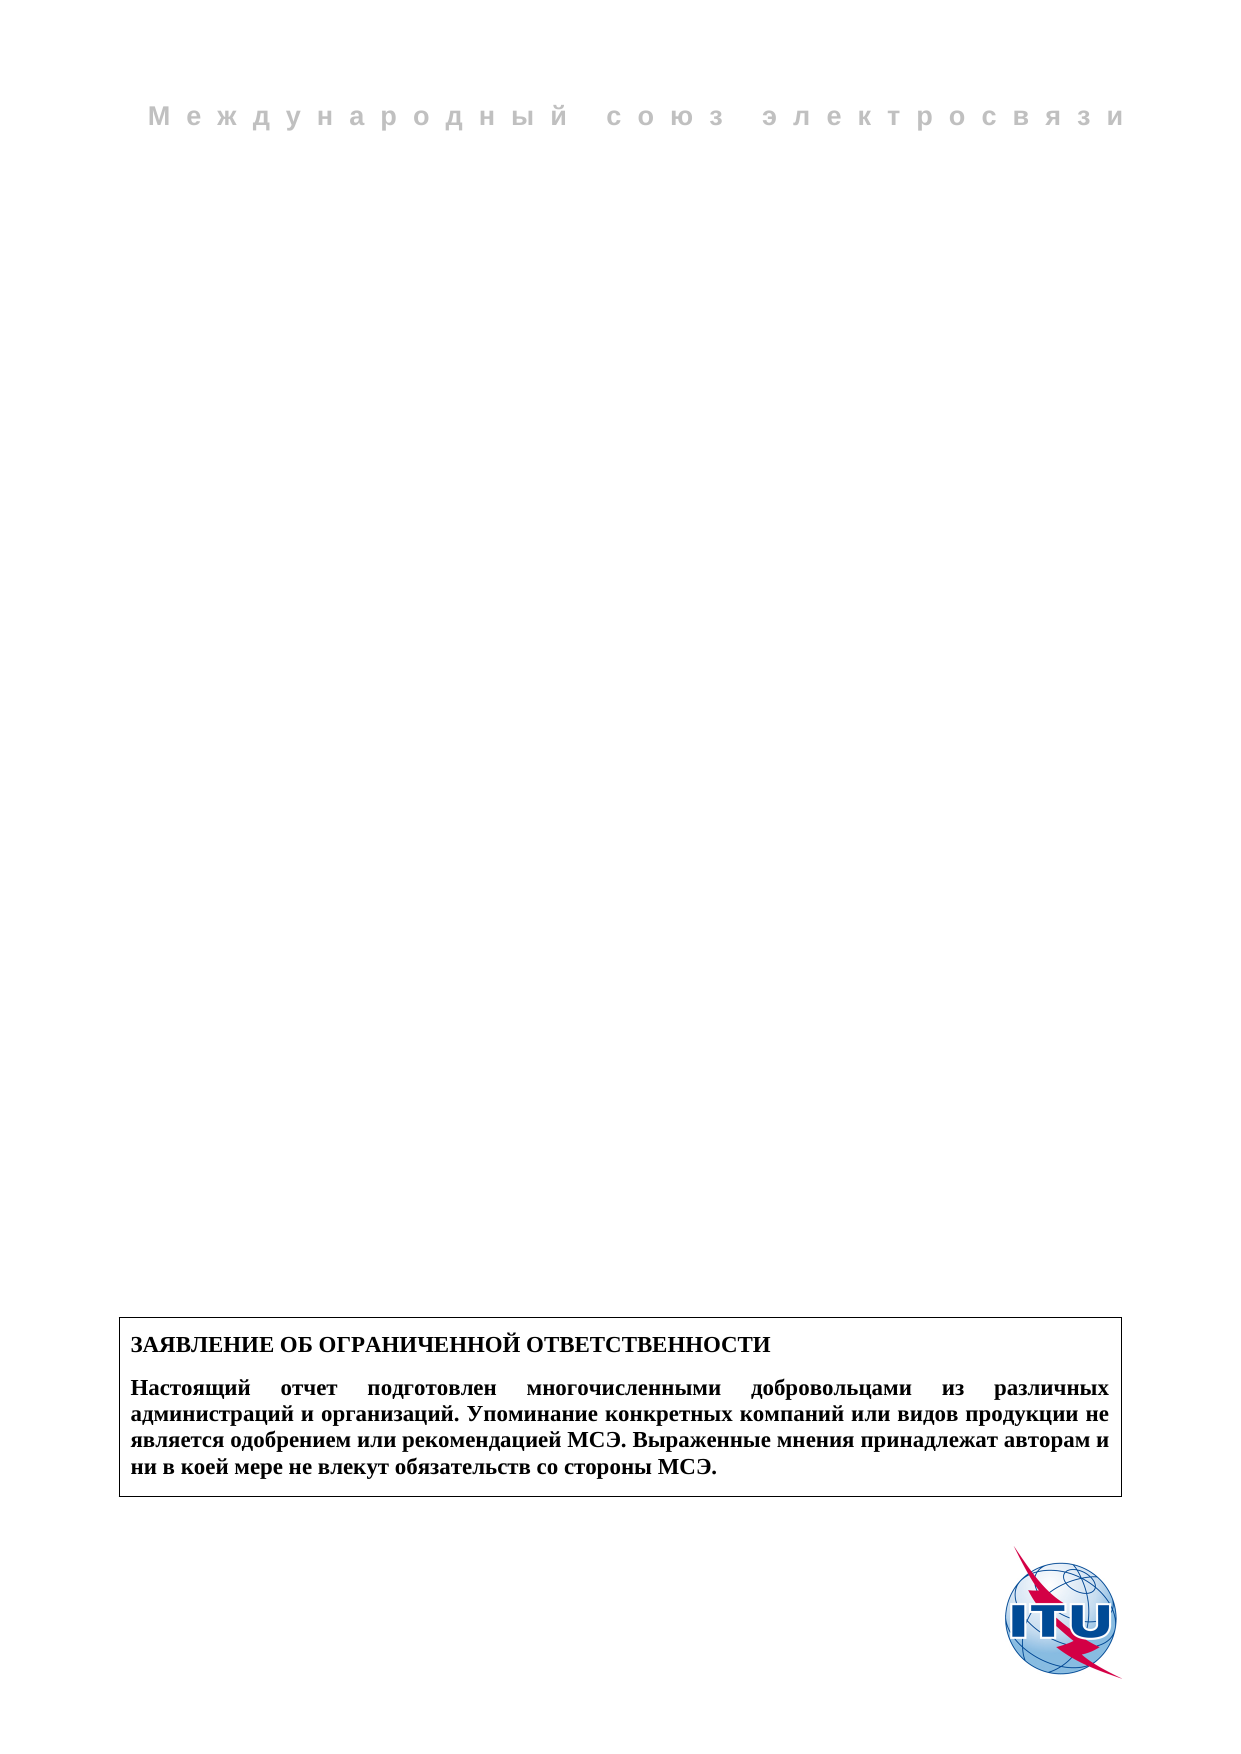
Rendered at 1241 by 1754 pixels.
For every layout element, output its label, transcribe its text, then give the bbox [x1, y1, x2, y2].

table_header ЗАЯВЛЕНИЕ ОБ ОГРАНИЧЕННОЙ ОТВЕТСТВЕННОСТИ Настоящий отчет подготовлен многочисленными добровольцами из различных администраций и организаций. Упоминание конкретных компаний или видов продукции не является одобрением или рекомендацией МСЭ. Выраженные мнения принадлежат авторам и ни в коей мере не влекут обязательств со стороны МСЭ. [120, 1318, 1121, 1496]
picture [1005, 1546, 1123, 1679]
